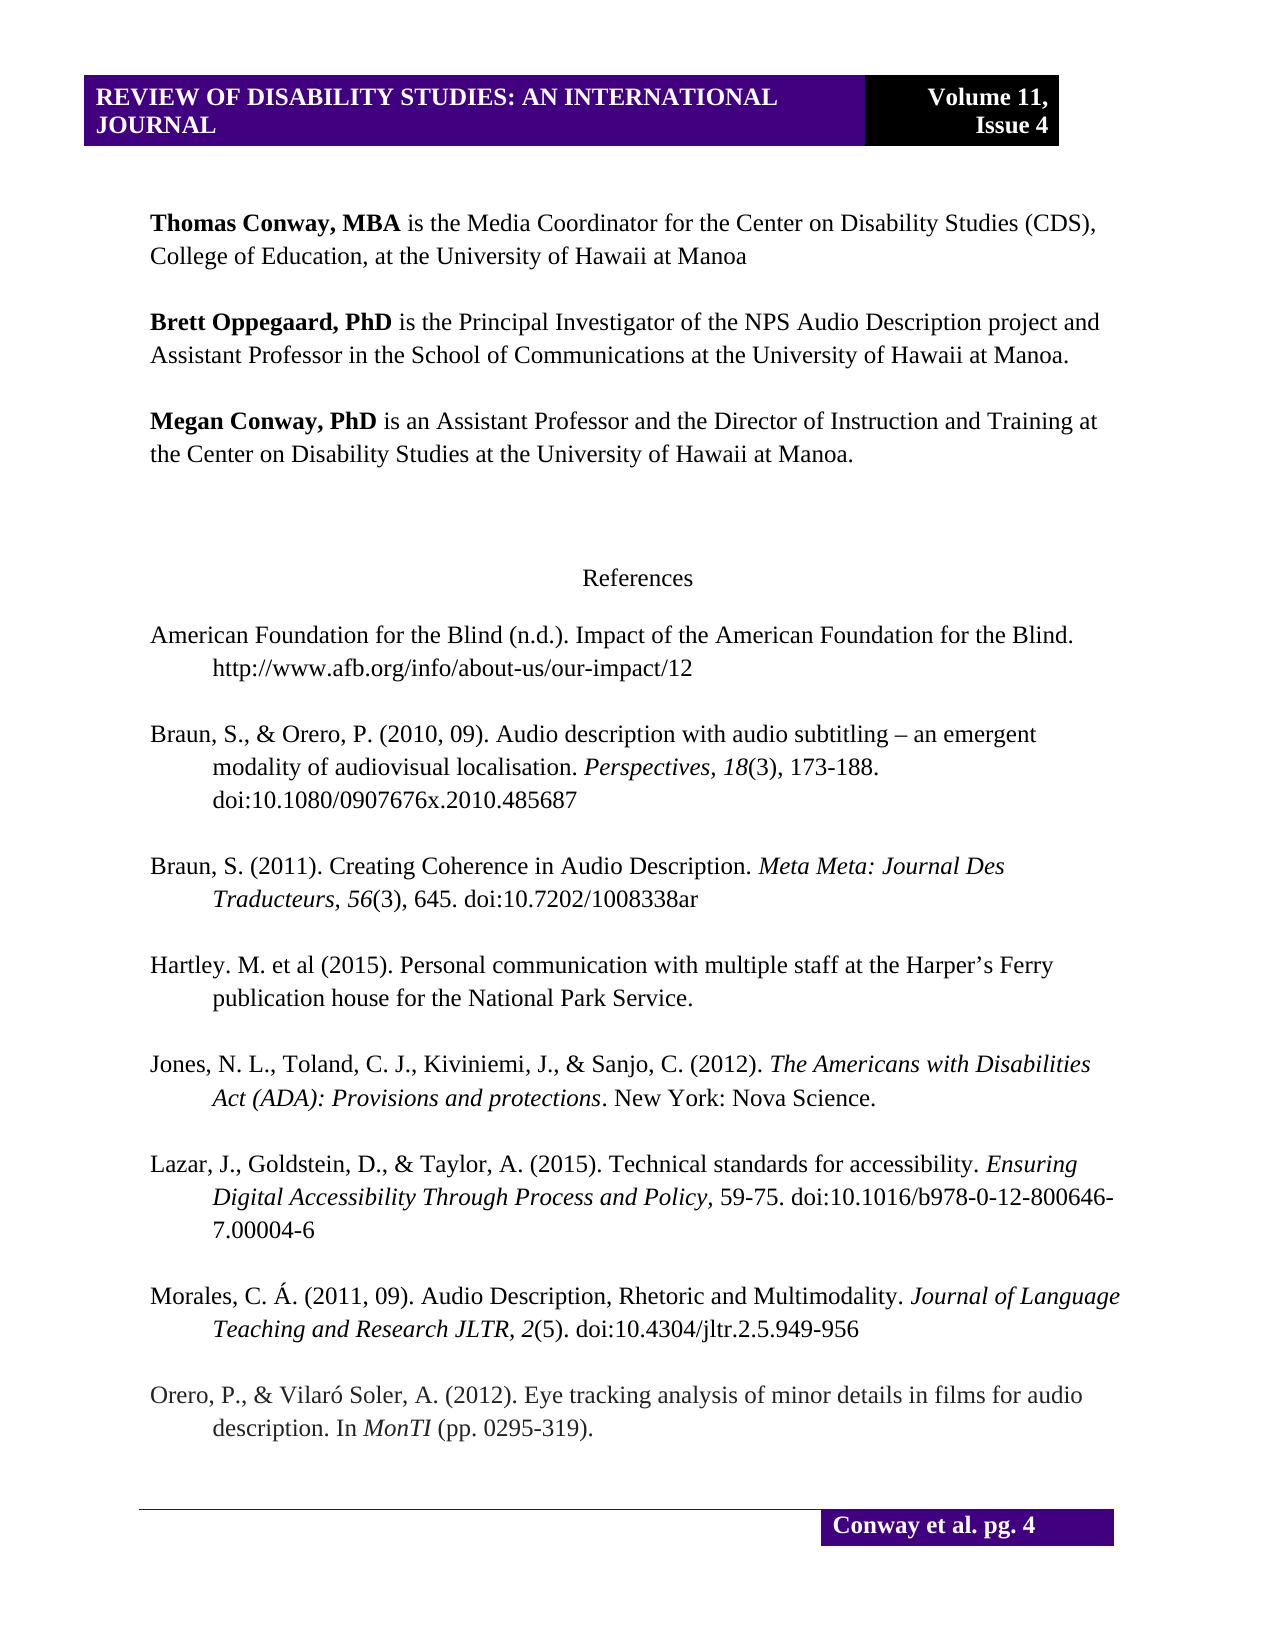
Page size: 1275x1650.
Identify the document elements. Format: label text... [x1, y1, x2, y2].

text Megan Conway, PhD is an Assistant Professor and the Director of Instruction and Training at the Center on Disability Studies at the University of Hawaii at Manoa. [150, 406, 1125, 468]
text Morales, C. Á. (2011, 09). Audio Description, Rhetoric and Multimodality. Journal of Language Teaching and Research JLTR, 2(5). doi:10.4304/jltr.2.5.949-956 [150, 1281, 1125, 1342]
text Jones, N. L., Toland, C. J., Kiviniemi, J., & Sanjo, C. (2012). The Americans with Disabilities Act (ADA): Provisions and protections. New York: Nova Science. [150, 1049, 1125, 1111]
text Orero, P., & Vilaró Soler, A. (2012). Eye tracking analysis of minor details in films for audio description. In MonTI (pp. 0295-319). [150, 1380, 1125, 1442]
text References [150, 563, 1125, 592]
text Braun, S. (2011). Creating Coherence in Audio Description. Meta Meta: Journal Des Traducteurs, 56(3), 645. doi:10.7202/1008338ar [150, 851, 1125, 913]
text Hartley. M. et al (2015). Personal communication with multiple staff at the Harper’s Ferry publication house for the National Park Service. [150, 951, 1125, 1012]
text Lazar, J., Goldstein, D., & Taylor, A. (2015). Technical standards for accessibility. Ensuring Digital Accessibility Through Process and Policy, 59-75. doi:10.1016/b978-0-12-800646-7.00004-6 [150, 1149, 1125, 1243]
text American Foundation for the Blind (n.d.). Impact of the American Foundation for the Blind. http://www.afb.org/info/about-us/our-impact/12 [150, 620, 1125, 682]
text Braun, S., & Orero, P. (2010, 09). Audio description with audio subtitling – an emergent modality of audiovisual localisation. Perspectives, 18(3), 173-188. doi:10.1080/0907676x.2010.485687 [150, 719, 1125, 814]
text Thomas Conway, MBA is the Media Coordinator for the Center on Disability Studies (CDS), College of Education, at the University of Hawaii at Manoa [150, 208, 1125, 270]
text Brett Oppegaard, PhD is the Principal Investigator of the NPS Audio Description project and Assistant Professor in the School of Communications at the University of Hawaii at Manoa. [150, 307, 1125, 369]
